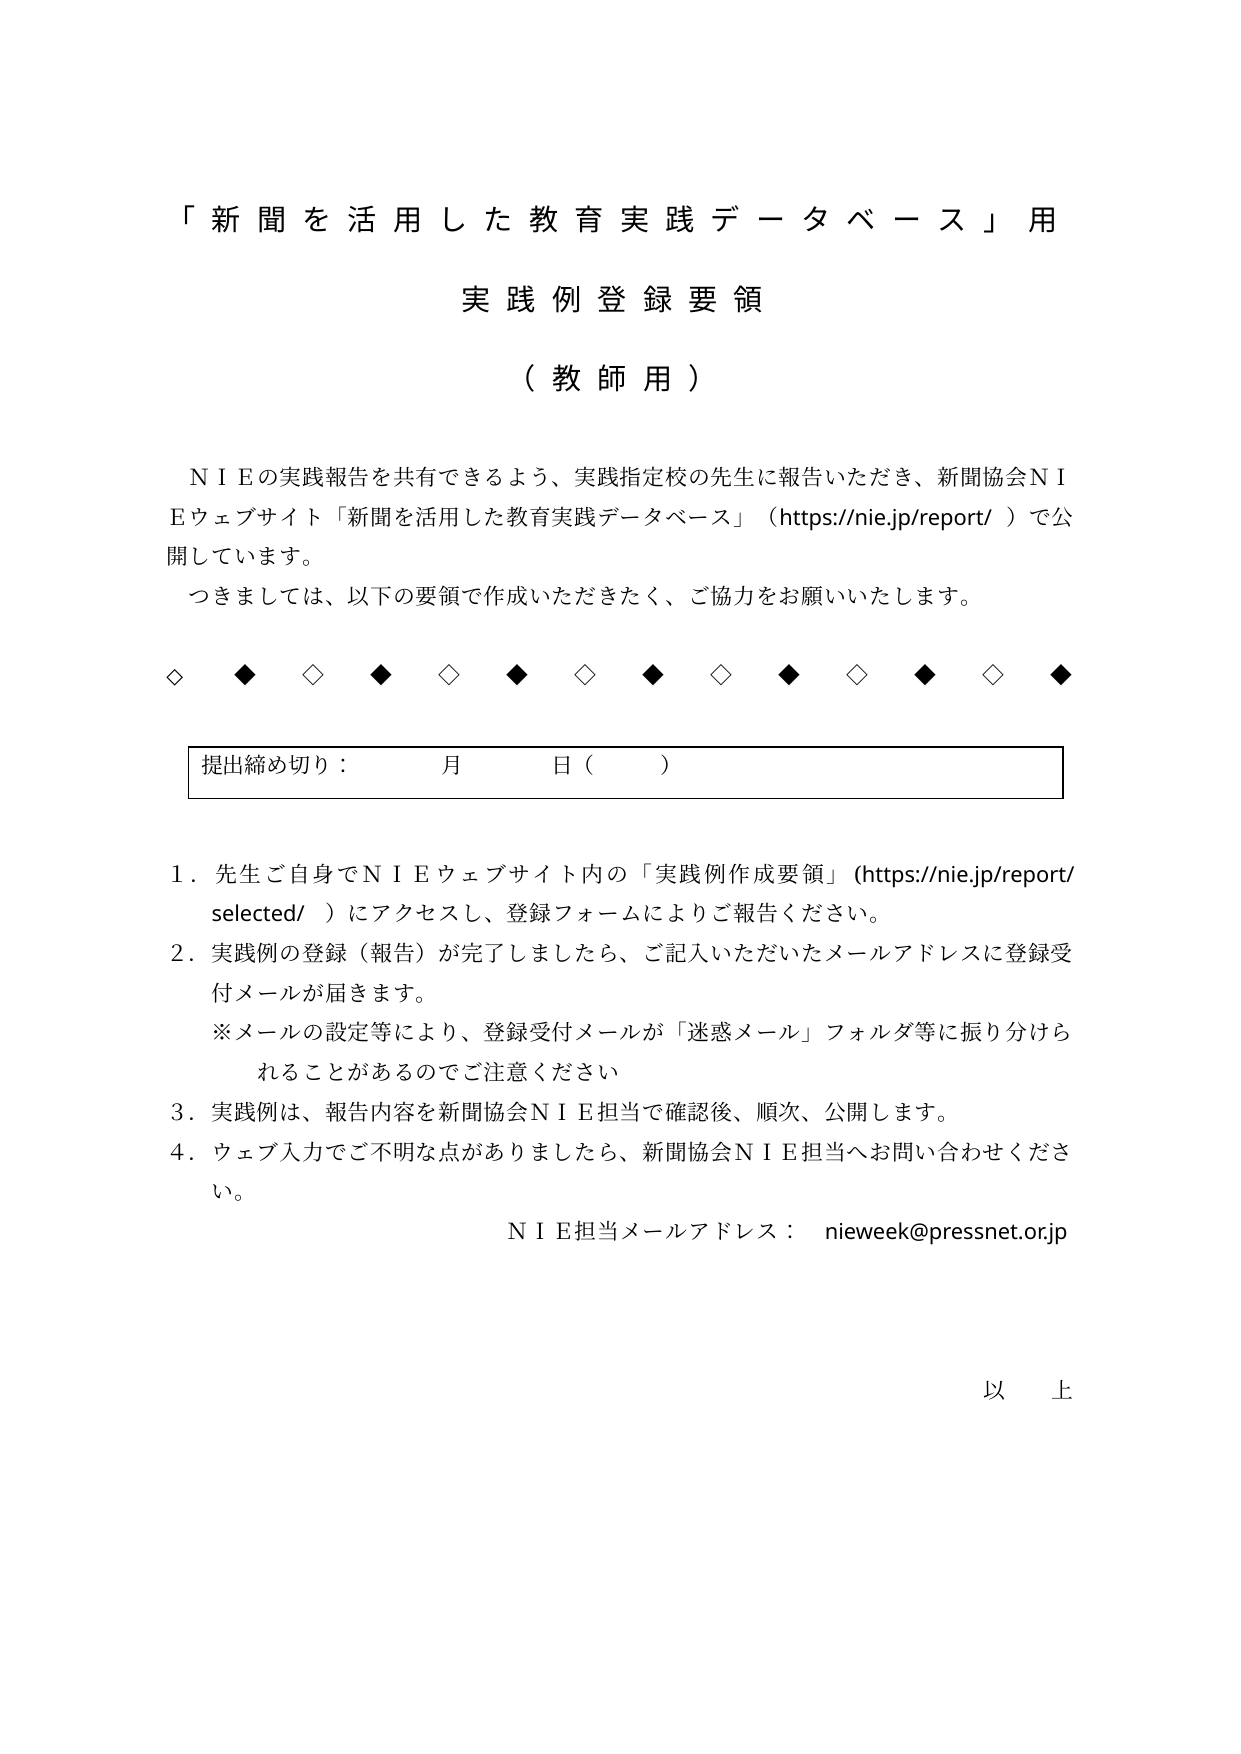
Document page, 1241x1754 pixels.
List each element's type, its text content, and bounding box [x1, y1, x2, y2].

text ◇ ◆ ◇ ◆ ◇ ◆ ◇ ◆ ◇ ◆ ◇ ◆ ◇ ◆ [166, 654, 1074, 694]
text ＮＩＥ担当メールアドレス： nieweek@pressnet.or.jp [166, 1210, 1074, 1250]
text ＮＩＥの実践報告を共有できるよう、実践指定校の先生に報告いただき、新聞協会ＮＩＥウェブサイト「新聞を活用した教育実践データベース」（https://nie.jp/report/）で公開しています。 [166, 456, 1074, 575]
text 「新聞を活用した教育実践データベース」用実践例登録要領 [166, 178, 1074, 337]
text 以 上 [166, 1369, 1074, 1408]
text ※メールの設定等により、登録受付メールが「迷惑メール」フォルダ等に振り分けられることがあるのでご注意ください [166, 1012, 1074, 1091]
text １．先生ご自身でＮＩＥウェブサイト内の「実践例作成要領」(https://nie.jp/report/selected/）にアクセスし、登録フォームによりご報告ください。 [166, 853, 1074, 932]
text ３．実践例は、報告内容を新聞協会ＮＩＥ担当で確認後、順次、公開します。 [166, 1091, 1074, 1131]
text （教師用） [166, 337, 1074, 416]
text ２．実践例の登録（報告）が完了しましたら、ご記入いただいたメールアドレスに登録受付メールが届きます。 [166, 932, 1074, 1012]
text つきましては、以下の要領で作成いただきたく、ご協力をお願いいたします。 [166, 575, 1074, 615]
text ４．ウェブ入力でご不明な点がありましたら、新聞協会ＮＩＥ担当へお問い合わせください。 [166, 1131, 1074, 1210]
